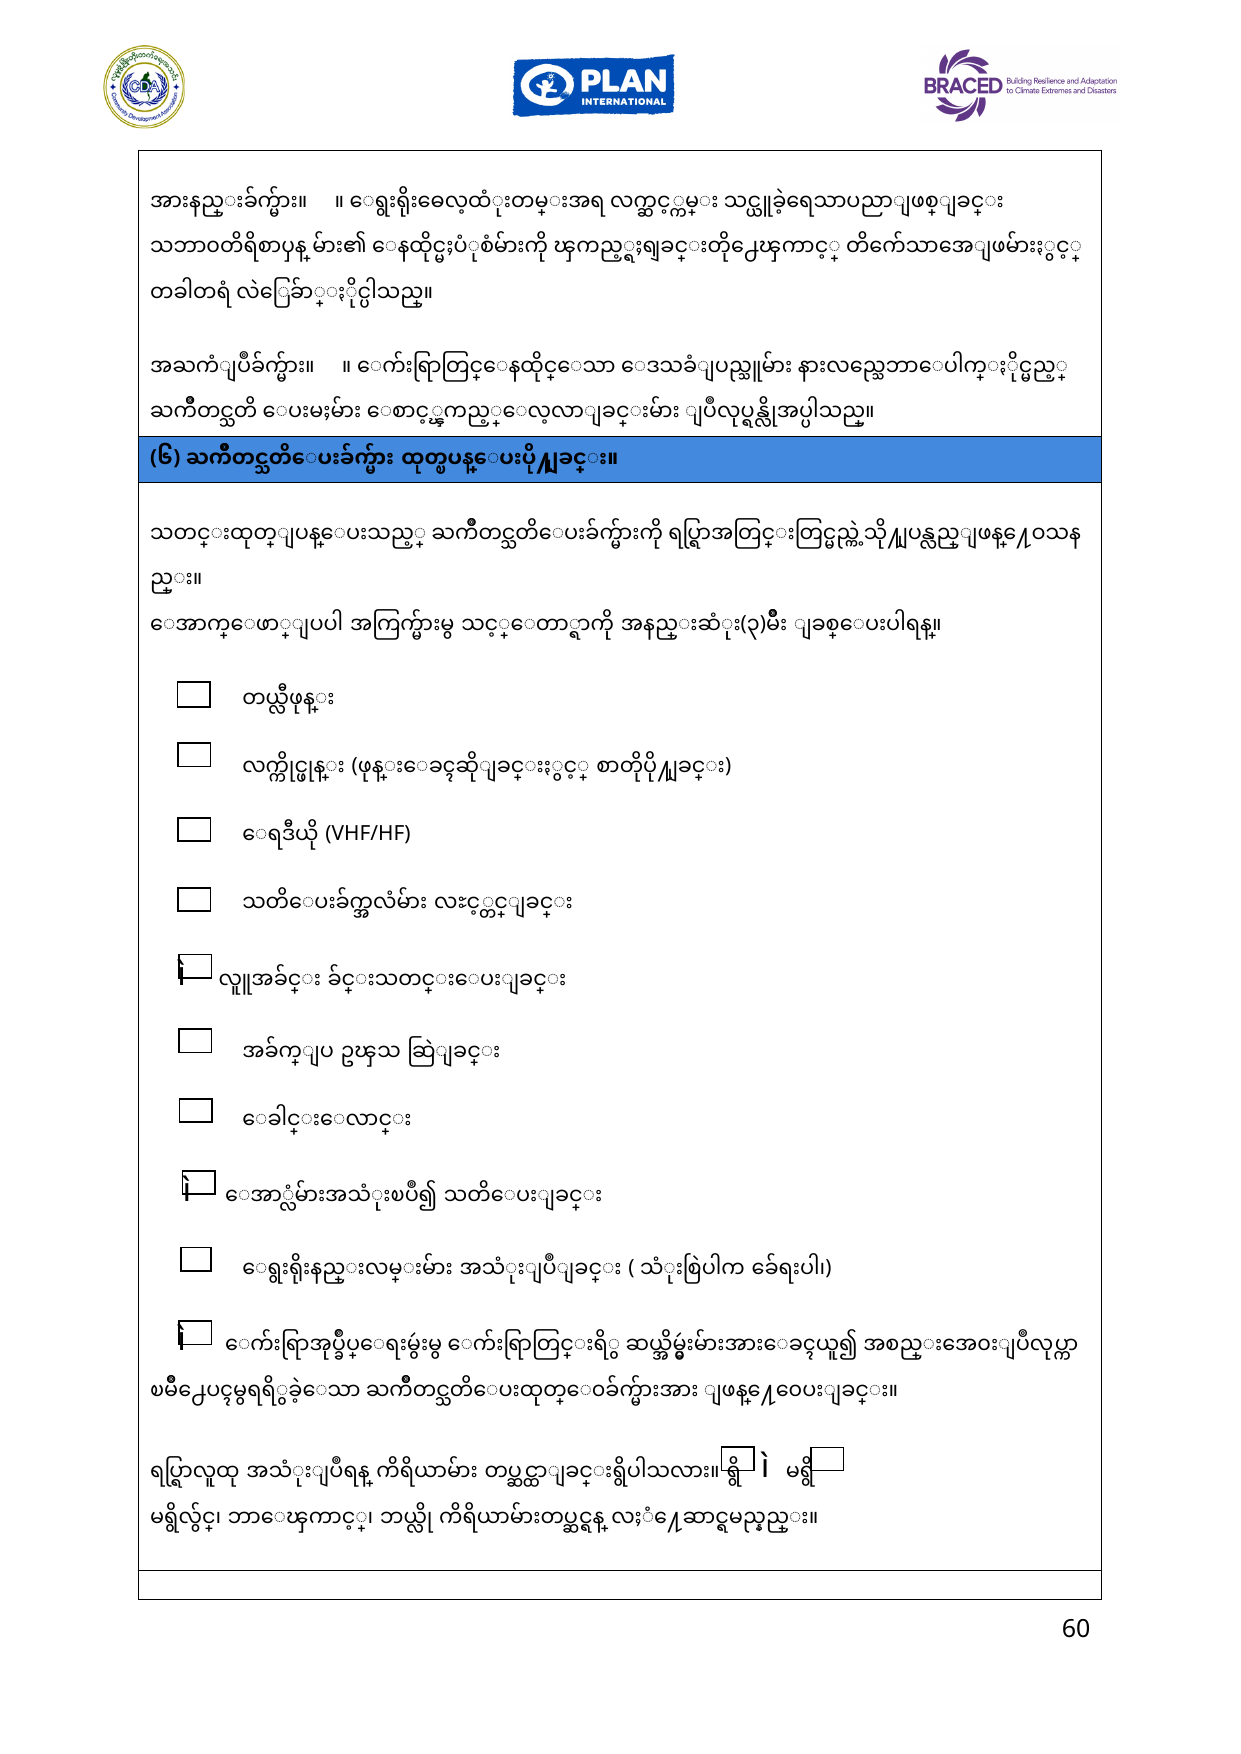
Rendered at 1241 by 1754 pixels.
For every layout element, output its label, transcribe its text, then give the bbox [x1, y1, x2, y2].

table_cell သတင္းထုတ္ျပန္ေပးသည့္ ႀကိဳတင္သတိေပးခ်က္မ်ားကို ရပ္ရြာအတြင္းတြင္မည္ကဲ့သို႔ျပန္လည္ျဖန္႔ေဝသနည္း။ ေအာက္ေဖာ္ျပပါ အကြက္မ်ားမွ သင့္ေတာ္ရာကို အနည္းဆံုး(၃)မ်ဳိး ျခစ္ေပးပါရန္။ တယ္လီဖုန္း လက္ကိုင္ဖုန္း (ဖုန္းေခၚဆိုျခင္းႏွင့္ စာတိုပို႔ျခင္း) ေရဒီယို (VHF/HF) သတိေပးခ်က္အလံမ်ား လႊင့္တင္ျခင္း ì လူူအခ်င္း ခ်င္းသတင္းေပးျခင္း အခ်က္ျပ ဥၾသ ဆြဲျခင္း ေခါင္းေလာင္း ì ေအာ္လံမ်ားအသံုးၿပဳ၍ သတိေပးျခင္း ေရွးရိုးနည္းလမ္းမ်ား အသံုးျပဳျခင္း ( သံုးစြဲပါက ခ်ေရးပါ၊) ì ေက်းရြာအုပ္ခ်ဳပ္ေရးမွဴးမွ ေက်းရြာတြင္းရိွ ဆယ္အိမ္မွဴးမ်ားအားေခၚယူ၍ အစည္းအေ၀းျပဳလုပ္ကာ ၿမိဳ႕ေပၚမွရရိွခဲ့ေသာ ႀကိဳတင္သတိေပးထုတ္ေ၀ခ်က္မ်ားအား ျဖန္႔ေ၀ေပးျခင္း။ ရပ္ရြာလူထု အသံုးျပဳရန္ ကိရိယာမ်ား တပ္ဆင္ထာျခင္းရွိပါသလား။ ရွိ ì မရွိ မရွိလွ်င္၊ ဘာေၾကာင့္၊ ဘယ္လို ကိရိယာမ်ားတပ္ဆင္ရန္ လႈံ႔ေဆာင္ရမည္နည္း။ [139, 483, 1101, 1570]
picture [920, 45, 1122, 125]
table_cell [139, 151, 1101, 436]
picture [509, 52, 678, 120]
table_cell (၆) ႀကိဳတင္သတိေပးခ်က္မ်ား ထုတ္ၿပန္ေပးပို႔ျခင္း။ [139, 437, 1101, 482]
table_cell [139, 1571, 1101, 1599]
picture [103, 45, 185, 129]
